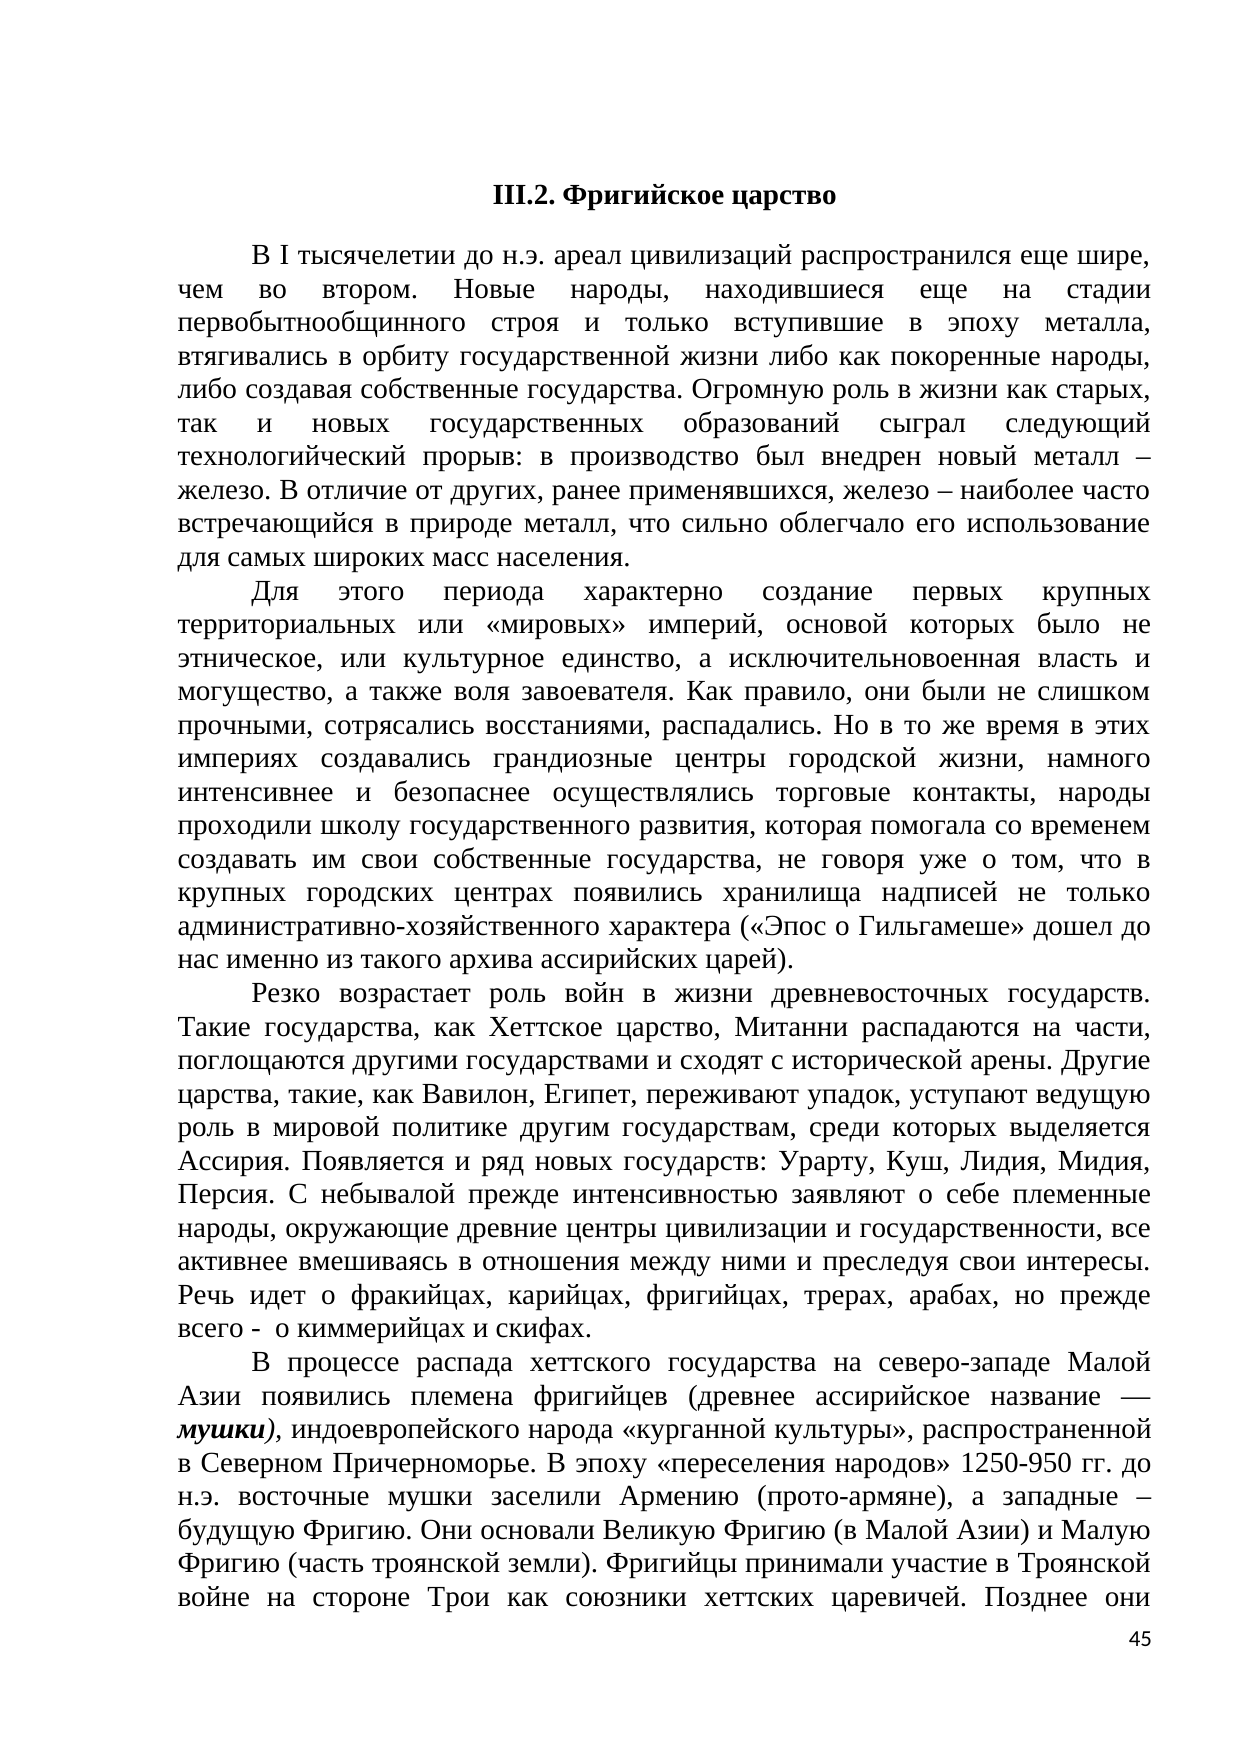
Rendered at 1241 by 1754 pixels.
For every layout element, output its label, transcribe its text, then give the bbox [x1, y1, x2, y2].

text В I тысячелетии до н.э. ареал цивилизаций распространился еще шире, чем во втором. Новые народы, находившиеся еще на стадии первобытнообщинного строя и только вступившие в эпоху металла, втягивались в орбиту государственной жизни либо как покоренные народы, либо создавая собственные государства. Огромную роль в жизни как старых, так и новых государственных образований сыграл следующий технологийческий прорыв: в производство был внедрен новый металл – железо. В отличие от других, ранее применявшихся, железо – наиболее часто встречающийся в природе металл, что сильно облегчало его использование для самых широких масс населения. [177, 237, 1152, 573]
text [177, 1344, 1152, 1612]
text III.2. Фригийское царство [177, 177, 1152, 211]
text Резко возрастает роль войн в жизни древневосточных государств. Такие государства, как Хеттское царство, Митанни распадаются на части, поглощаются другими государствами и сходят с исторической арены. Другие царства, такие, как Вавилон, Египет, переживают упадок, уступают ведущую роль в мировой политике другим государствам, среди которых выделяется Ассирия. Появляется и ряд новых государств: Урарту, Куш, Лидия, Мидия, Персия. С небывалой прежде интенсивностью заявляют о себе племенные народы, окружающие древние центры цивилизации и государственности, все активнее вмешиваясь в отношения между ними и преследуя свои интересы. Речь идет о фракийцах, карийцах, фригийцах, трерах, арабах, но прежде всего - о киммерийцах и скифах. [177, 975, 1152, 1344]
text Для этого периода характерно создание первых крупных территориальных или «мировых» империй, основой которых было не этническое, или культурное единство, а исключительновоенная власть и могущество, а также воля завоевателя. Как правило, они были не слишком прочными, сотрясались восстаниями, распадались. Но в то же время в этих империях создавались грандиозные центры городской жизни, намного интенсивнее и безопаснее осуществлялись торговые контакты, народы проходили школу государственного развития, которая помогала со временем создавать им свои собственные государства, не говоря уже о том, что в крупных городских центрах появились хранилища надписей не только административно-хозяйственного характера («Эпос о Гильгамеше» дошел до нас именно из такого архива ассирийских царей). [177, 573, 1152, 975]
